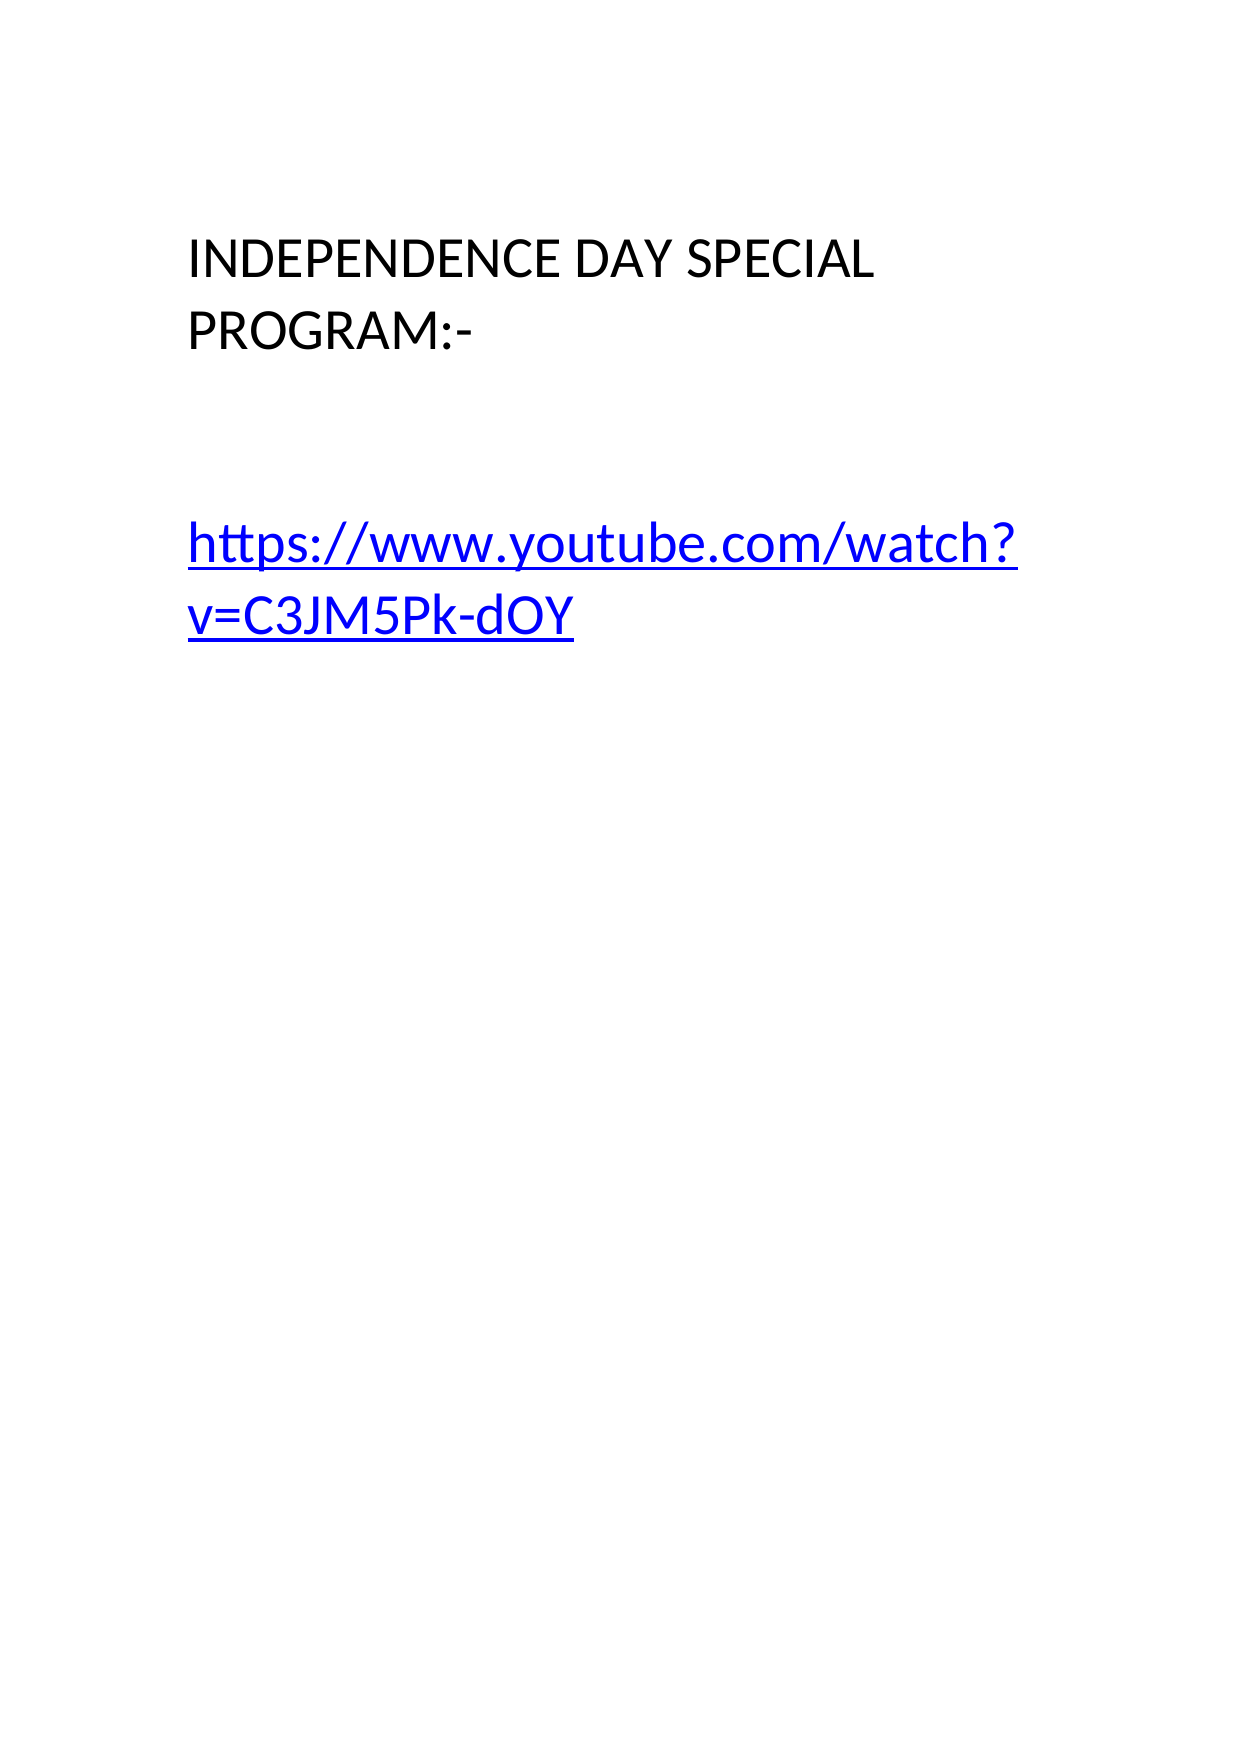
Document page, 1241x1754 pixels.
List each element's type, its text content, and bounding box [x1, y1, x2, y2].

text INDEPENDENCE DAY SPECIAL PROGRAM:- [187, 221, 1053, 364]
text https://www.youtube.com/watch?v=C3JM5Pk-dOY [187, 506, 1053, 649]
